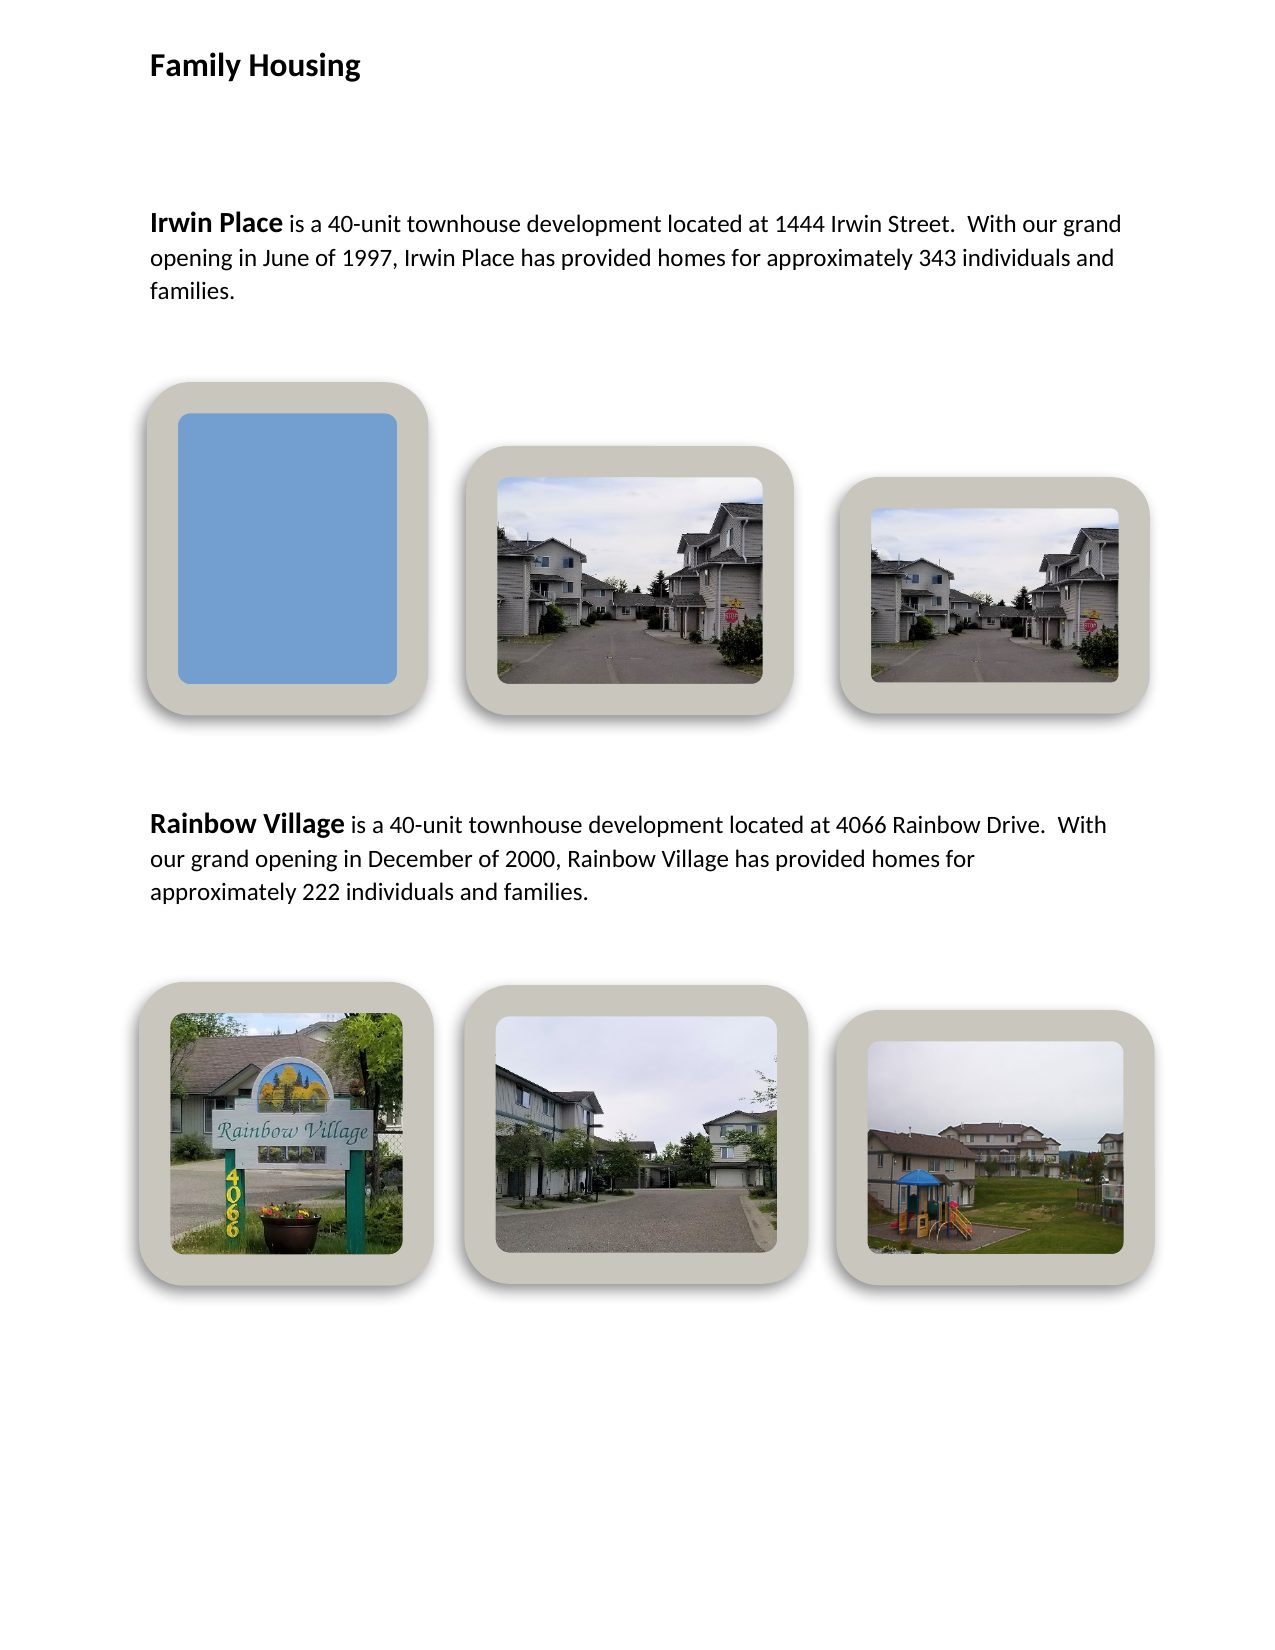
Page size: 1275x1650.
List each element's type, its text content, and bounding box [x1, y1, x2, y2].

picture [868, 1042, 1123, 1254]
picture [872, 509, 1118, 682]
text Rainbow Village is a 40-unit townhouse development located at 4066 Rainbow Drive. With our grand opening in December of 2000, Rainbow Village has provided homes for approximately 222 individuals and families. [150, 806, 1125, 907]
picture [496, 1017, 777, 1252]
picture [498, 478, 762, 683]
text Family Housing [150, 44, 1125, 85]
text Irwin Place is a 40-unit townhouse development located at 1444 Irwin Street. With our grand opening in June of 1997, Irwin Place has provided homes for approximately 343 individuals and families. [150, 204, 1125, 306]
picture [171, 1014, 402, 1254]
